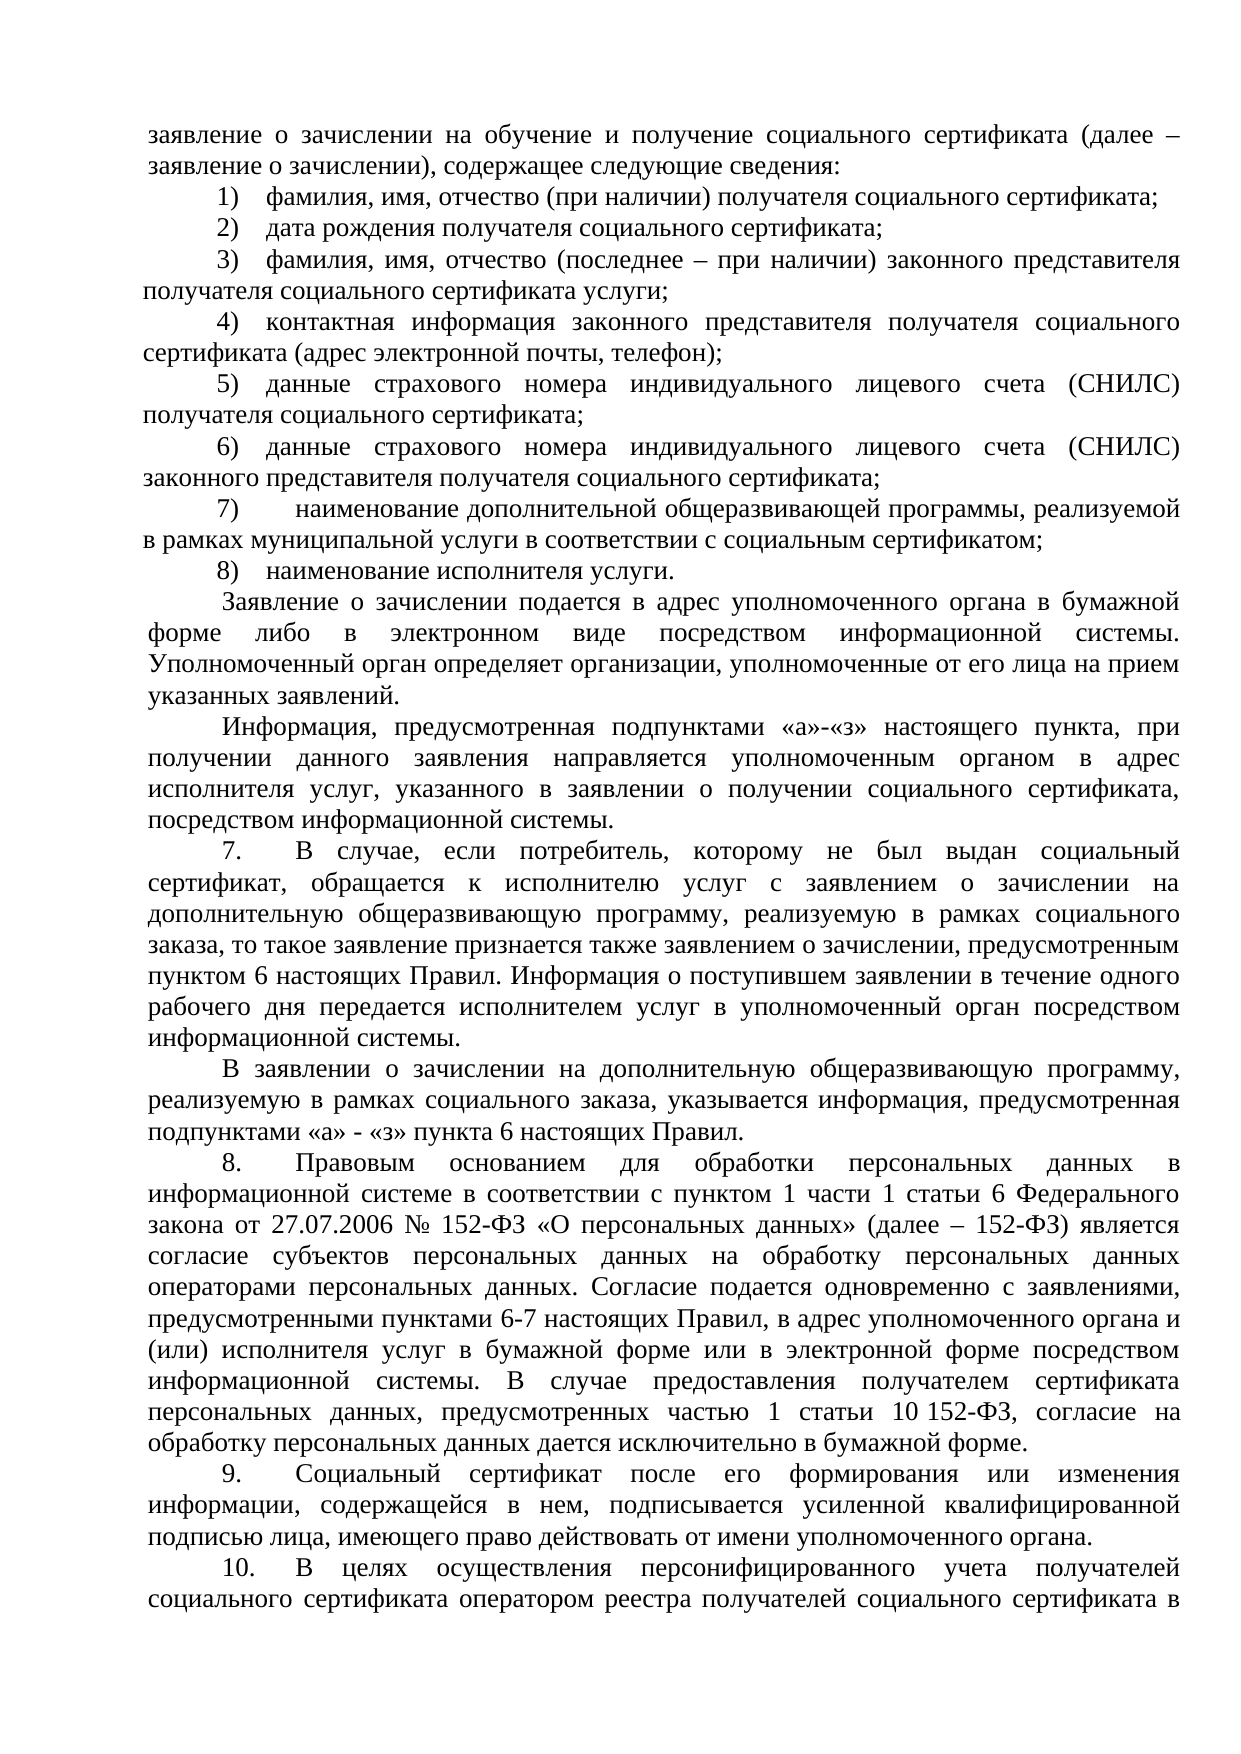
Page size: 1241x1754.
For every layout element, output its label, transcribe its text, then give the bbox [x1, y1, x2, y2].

text Информация, предусмотренная подпунктами «а»-«з» настоящего пункта, при получении данного заявления направляется уполномоченным органом в адрес исполнителя услуг, указанного в заявлении о получении социального сертификата, посредством информационной системы. [148, 710, 1181, 834]
list Правовым основанием для обработки персональных данных в информационной системе в соответствии с пунктом 1 части 1 статьи 6 Федерального закона от 27.07.2006 № 152-ФЗ «О персональных данных» (далее – 152-ФЗ) является согласие субъектов персональных данных на обработку персональных данных операторами персональных данных. Согласие подается одновременно с заявлениями, предусмотренными пунктами 6-7 настоящих Правил, в адрес уполномоченного органа и (или) исполнителя услуг в бумажной форме или в электронной форме посредством информационной системы. В случае предоставления получателем сертификата персональных данных, предусмотренных частью 1 статьи 10 152-ФЗ, согласие на обработку персональных данных дается исключительно в бумажной форме. [148, 1146, 1181, 1457]
list данные страхового номера индивидуального лицевого счета (СНИЛС) получателя социального сертификата; [143, 367, 1181, 429]
list фамилия, имя, отчество (при наличии) получателя социального сертификата; [143, 180, 1181, 212]
text Заявление о зачислении подается в адрес уполномоченного органа в бумажной форме либо в электронном виде посредством информационной системы. Уполномоченный орган определяет организации, уполномоченные от его лица на прием указанных заявлений. [148, 585, 1181, 710]
list В заявлении о зачислении на дополнительную общеразвивающую программу, реализуемую в рамках социального заказа, указывается информация, предусмотренная подпунктами «а» - «з» пункта 6 настоящих Правил. [148, 1052, 1181, 1146]
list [148, 1551, 1181, 1613]
list дата рождения получателя социального сертификата; [143, 212, 1181, 243]
list наименование исполнителя услуги. [143, 554, 1181, 585]
list В случае, если потребитель, которому не был выдан социальный сертификат, обращается к исполнителю услуг с заявлением о зачислении на дополнительную общеразвивающую программу, реализуемую в рамках социального заказа, то такое заявление признается также заявлением о зачислении, предусмотренным пунктом 6 настоящих Правил. Информация о поступившем заявлении в течение одного рабочего дня передается исполнителем услуг в уполномоченный орган посредством информационной системы. [148, 834, 1181, 1052]
list фамилия, имя, отчество (последнее – при наличии) законного представителя получателя социального сертификата услуги; [143, 243, 1181, 305]
list данные страхового номера индивидуального лицевого счета (СНИЛС) законного представителя получателя социального сертификата; [143, 429, 1181, 492]
list наименование дополнительной общеразвивающей программы, реализуемой в рамках муниципальной услуги в соответствии с социальным сертификатом; [143, 492, 1181, 554]
list контактная информация законного представителя получателя социального сертификата (адрес электронной почты, телефон); [143, 305, 1181, 367]
list Социальный сертификат после его формирования или изменения информации, содержащейся в нем, подписывается усиленной квалифицированной подписью лица, имеющего право действовать от имени уполномоченного органа. [148, 1457, 1181, 1551]
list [148, 118, 1181, 180]
